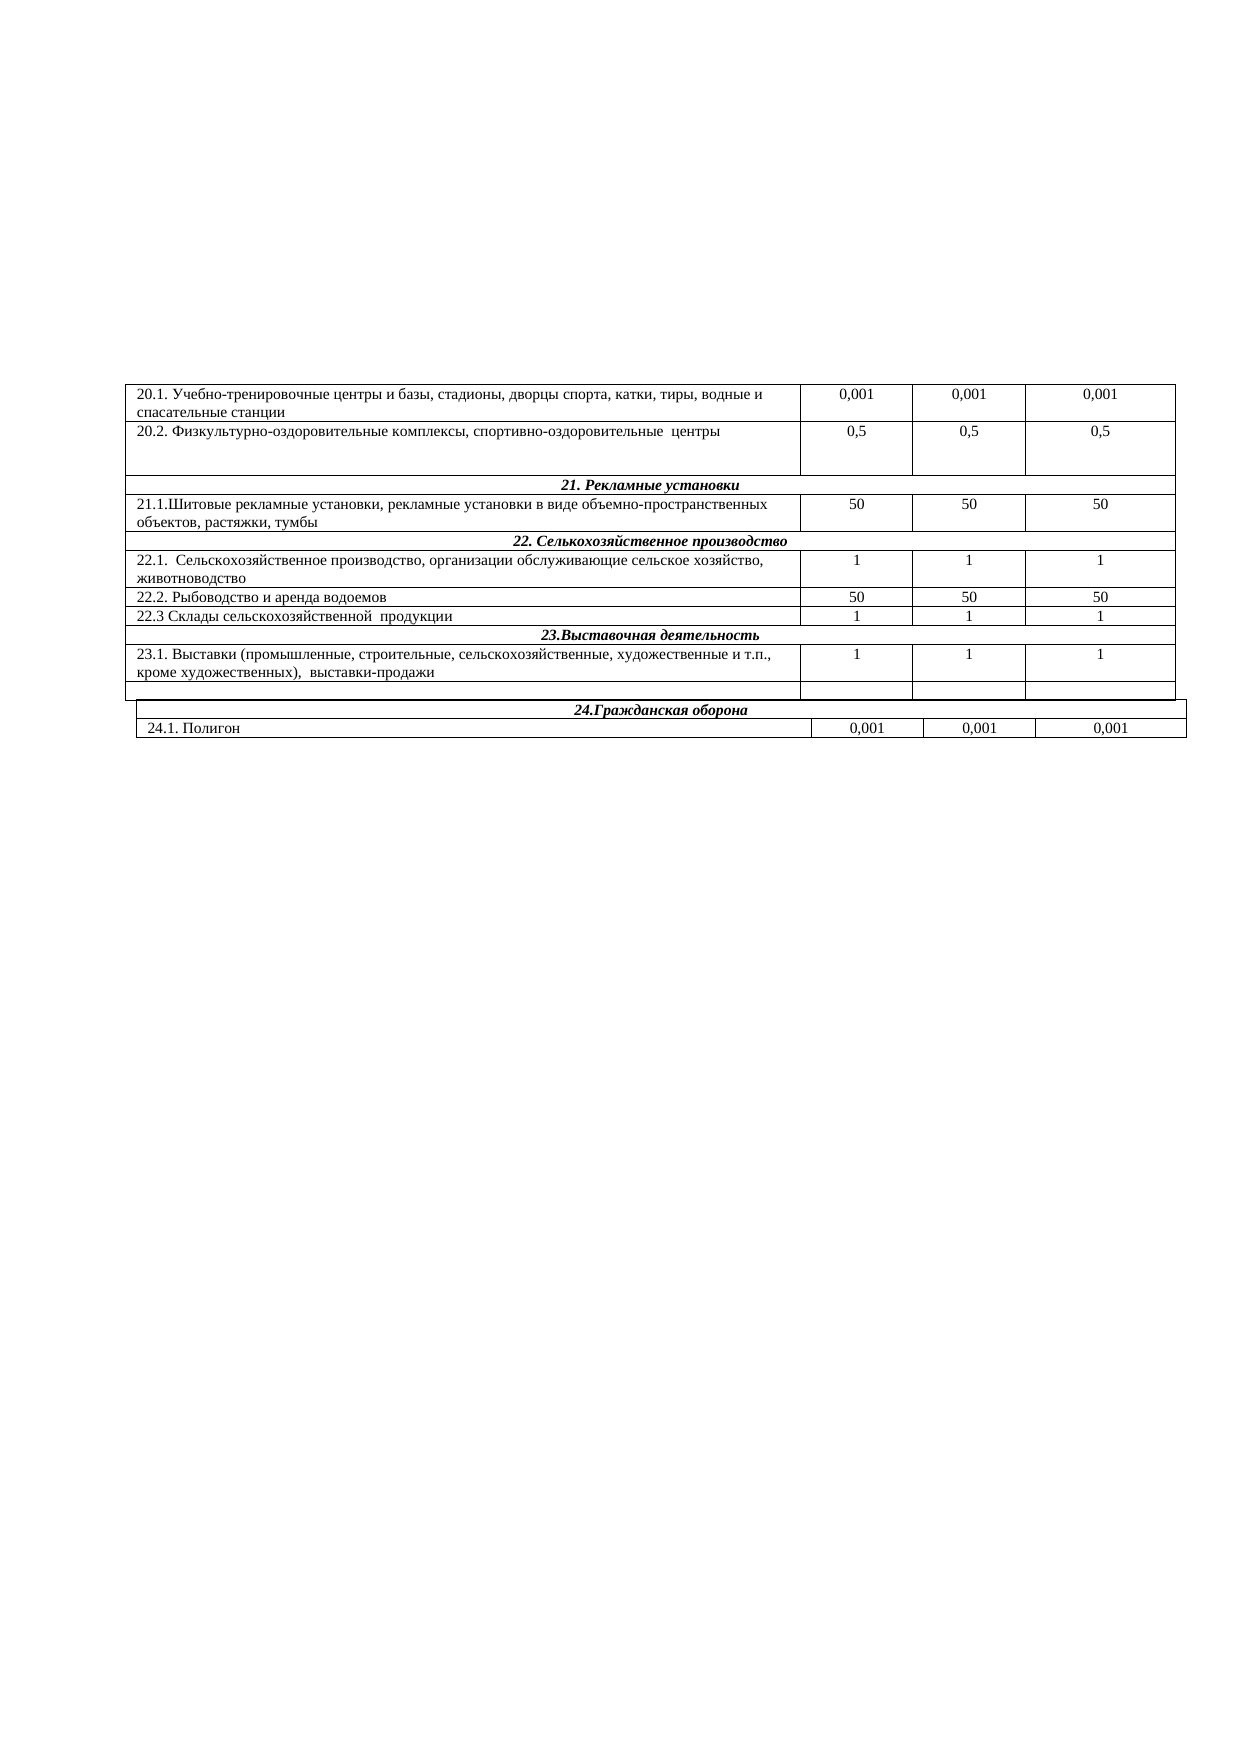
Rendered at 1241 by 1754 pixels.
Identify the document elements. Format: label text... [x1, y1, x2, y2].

table_cell [126, 682, 800, 699]
table_cell [913, 682, 1025, 699]
table_cell 22.2. Рыбоводство и аренда водоемов [126, 588, 800, 606]
table_cell 22. Селькохозяйственное производство [126, 532, 1175, 550]
table_cell 20.1. Учебно-тренировочные центры и базы, стадионы, дворцы спорта, катки, тиры, водные и спасательные станции [126, 385, 800, 421]
table_cell 50 [801, 495, 912, 531]
table_cell 24.1. Полигон [137, 719, 811, 737]
table_cell 22.3 Склады сельскохозяйственной продукции [126, 607, 800, 625]
table_cell 21. Рекламные установки [126, 476, 1175, 494]
table_cell 21.1.Шитовые рекламные установки, рекламные установки в виде объемно-пространственных объектов, растяжки, тумбы [126, 495, 800, 531]
table_cell 1 [801, 607, 912, 625]
table_cell 20.2. Физкультурно-оздоровительные комплексы, спортивно-оздоровительные центры [126, 422, 800, 475]
table_cell 0,5 [801, 422, 912, 475]
table_cell 50 [1026, 495, 1175, 531]
table_cell 0,001 [924, 719, 1035, 737]
table_cell 1 [1026, 551, 1175, 587]
table_cell 50 [913, 495, 1025, 531]
table_header 24.Гражданская оборона [137, 700, 1186, 718]
table_cell 0,001 [812, 719, 923, 737]
table_cell 50 [913, 588, 1025, 606]
table_cell 0,001 [801, 385, 912, 421]
table_cell 0,001 [1036, 719, 1186, 737]
table_cell 1 [913, 551, 1025, 587]
table_cell 1 [913, 645, 1025, 681]
table_cell [801, 682, 912, 699]
table_cell 22.1. Сельскохозяйственное производство, организации обслуживающие сельское хозяйство, животноводство [126, 551, 800, 587]
table_cell 0,001 [913, 385, 1025, 421]
table_cell 23.1. Выставки (промышленные, строительные, сельскохозяйственные, художественные и т.п., кроме художественных), выставки-продажи [126, 645, 800, 681]
table_cell 0,5 [1026, 422, 1175, 475]
table_cell 1 [801, 551, 912, 587]
table_cell 50 [801, 588, 912, 606]
table_cell 0,001 [1026, 385, 1175, 421]
table_cell [1026, 682, 1175, 699]
table_cell 1 [1026, 645, 1175, 681]
table_cell 1 [801, 645, 912, 681]
table_cell 23.Выставочная деятельность [126, 626, 1175, 644]
table_cell 50 [1026, 588, 1175, 606]
table_cell 1 [913, 607, 1025, 625]
table_cell 1 [1026, 607, 1175, 625]
table_cell 0,5 [913, 422, 1025, 475]
